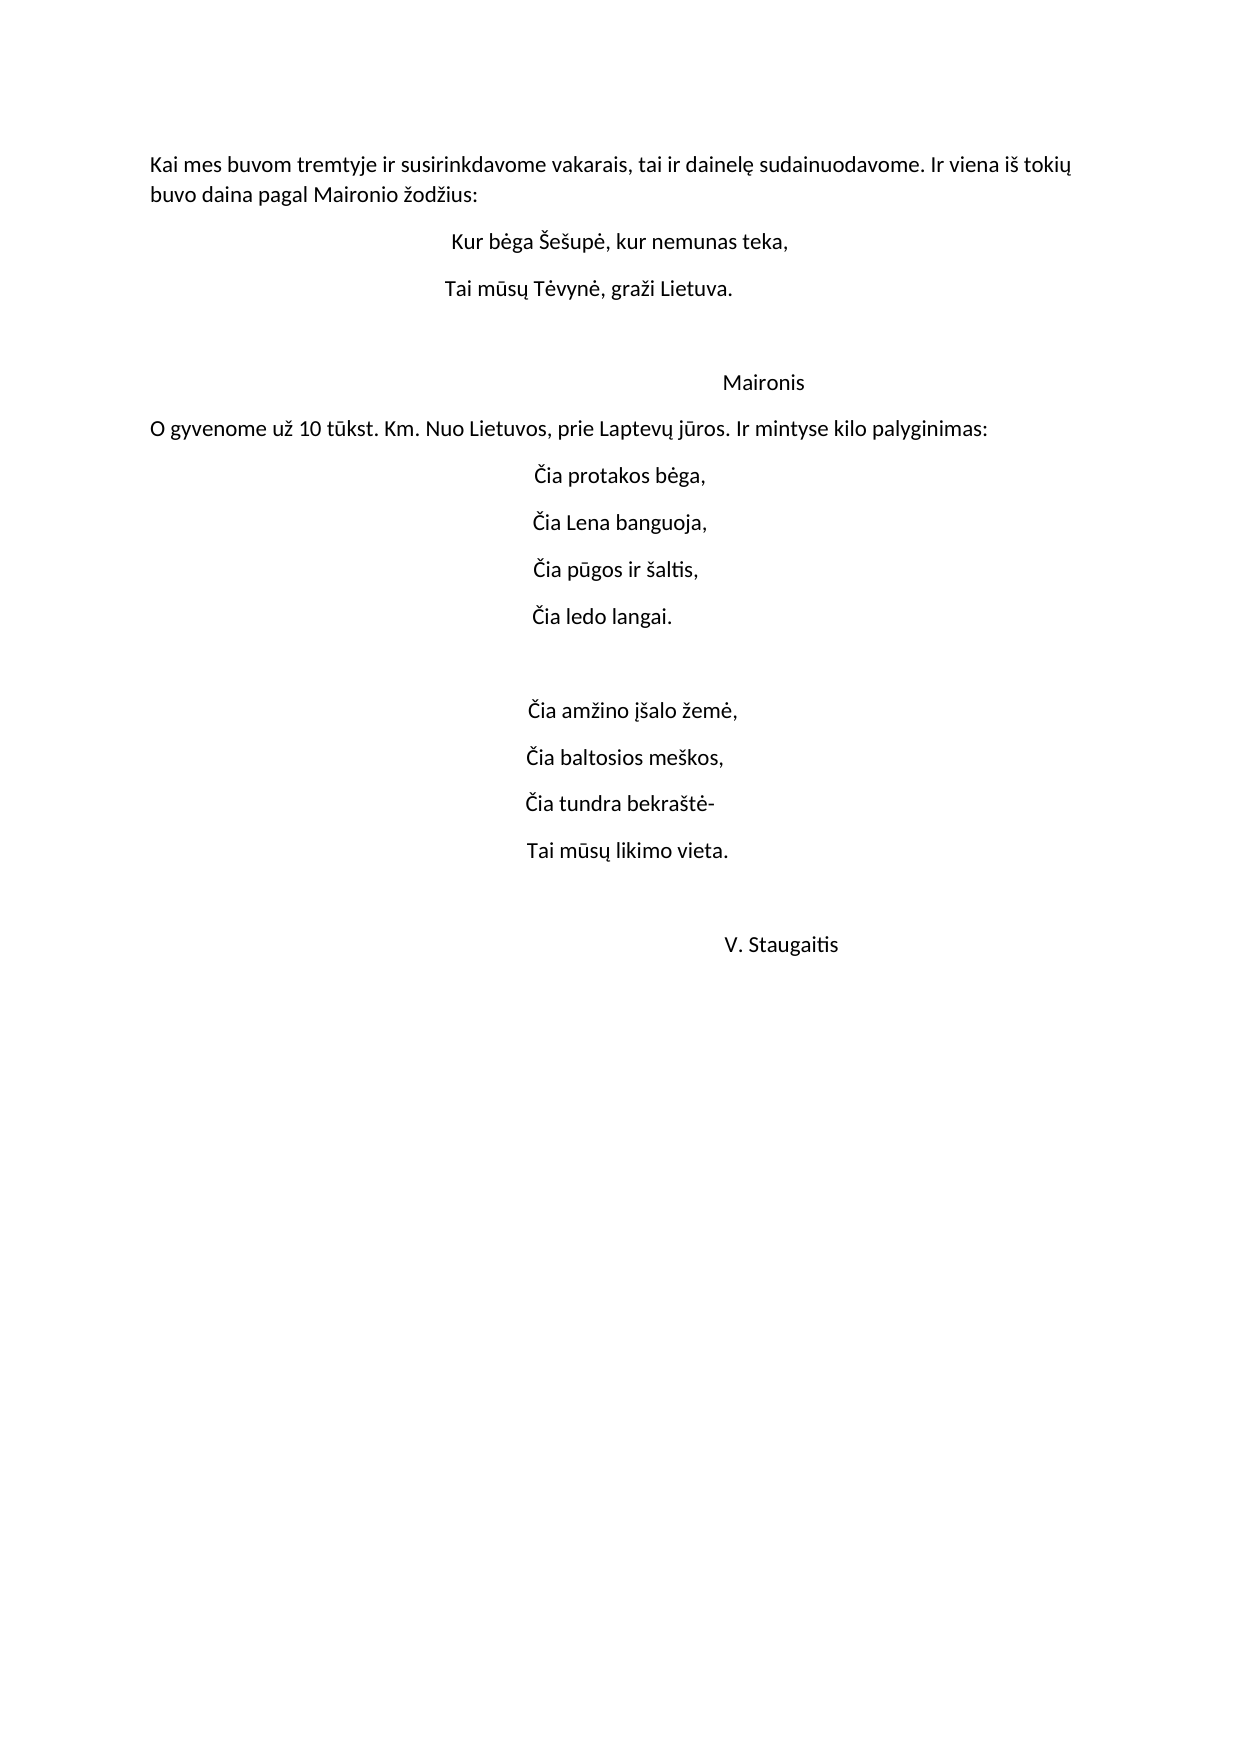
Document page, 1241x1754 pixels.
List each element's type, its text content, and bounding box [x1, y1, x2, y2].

text Čia protakos bėga, [150, 461, 1090, 489]
text O gyvenome už 10 tūkst. Km. Nuo Lietuvos, prie Laptevų jūros. Ir mintyse kilo palyginimas: [150, 414, 1090, 443]
text Kai mes buvom tremtyje ir susirinkdavome vakarais, tai ir dainelę sudainuodavome. Ir viena iš tokių buvo daina pagal Maironio žodžius: [150, 150, 1090, 208]
text Tai mūsų likimo vieta. [150, 836, 1090, 864]
text Čia tundra bekraštė- [150, 789, 1090, 818]
text Tai mūsų Tėvynė, graži Lietuva. [150, 274, 1090, 302]
text V. Staugaitis [150, 930, 1090, 958]
text Čia ledo langai. [150, 602, 1090, 630]
text Čia pūgos ir šaltis, [285, 555, 1090, 583]
text Čia baltosios meškos, [150, 743, 1090, 771]
text Maironis [150, 368, 1090, 396]
text Čia Lena banguoja, [150, 508, 1090, 536]
text Kur bėga Šešupė, kur nemunas teka, [150, 227, 1090, 255]
text Čia amžino įšalo žemė, [150, 696, 1090, 724]
